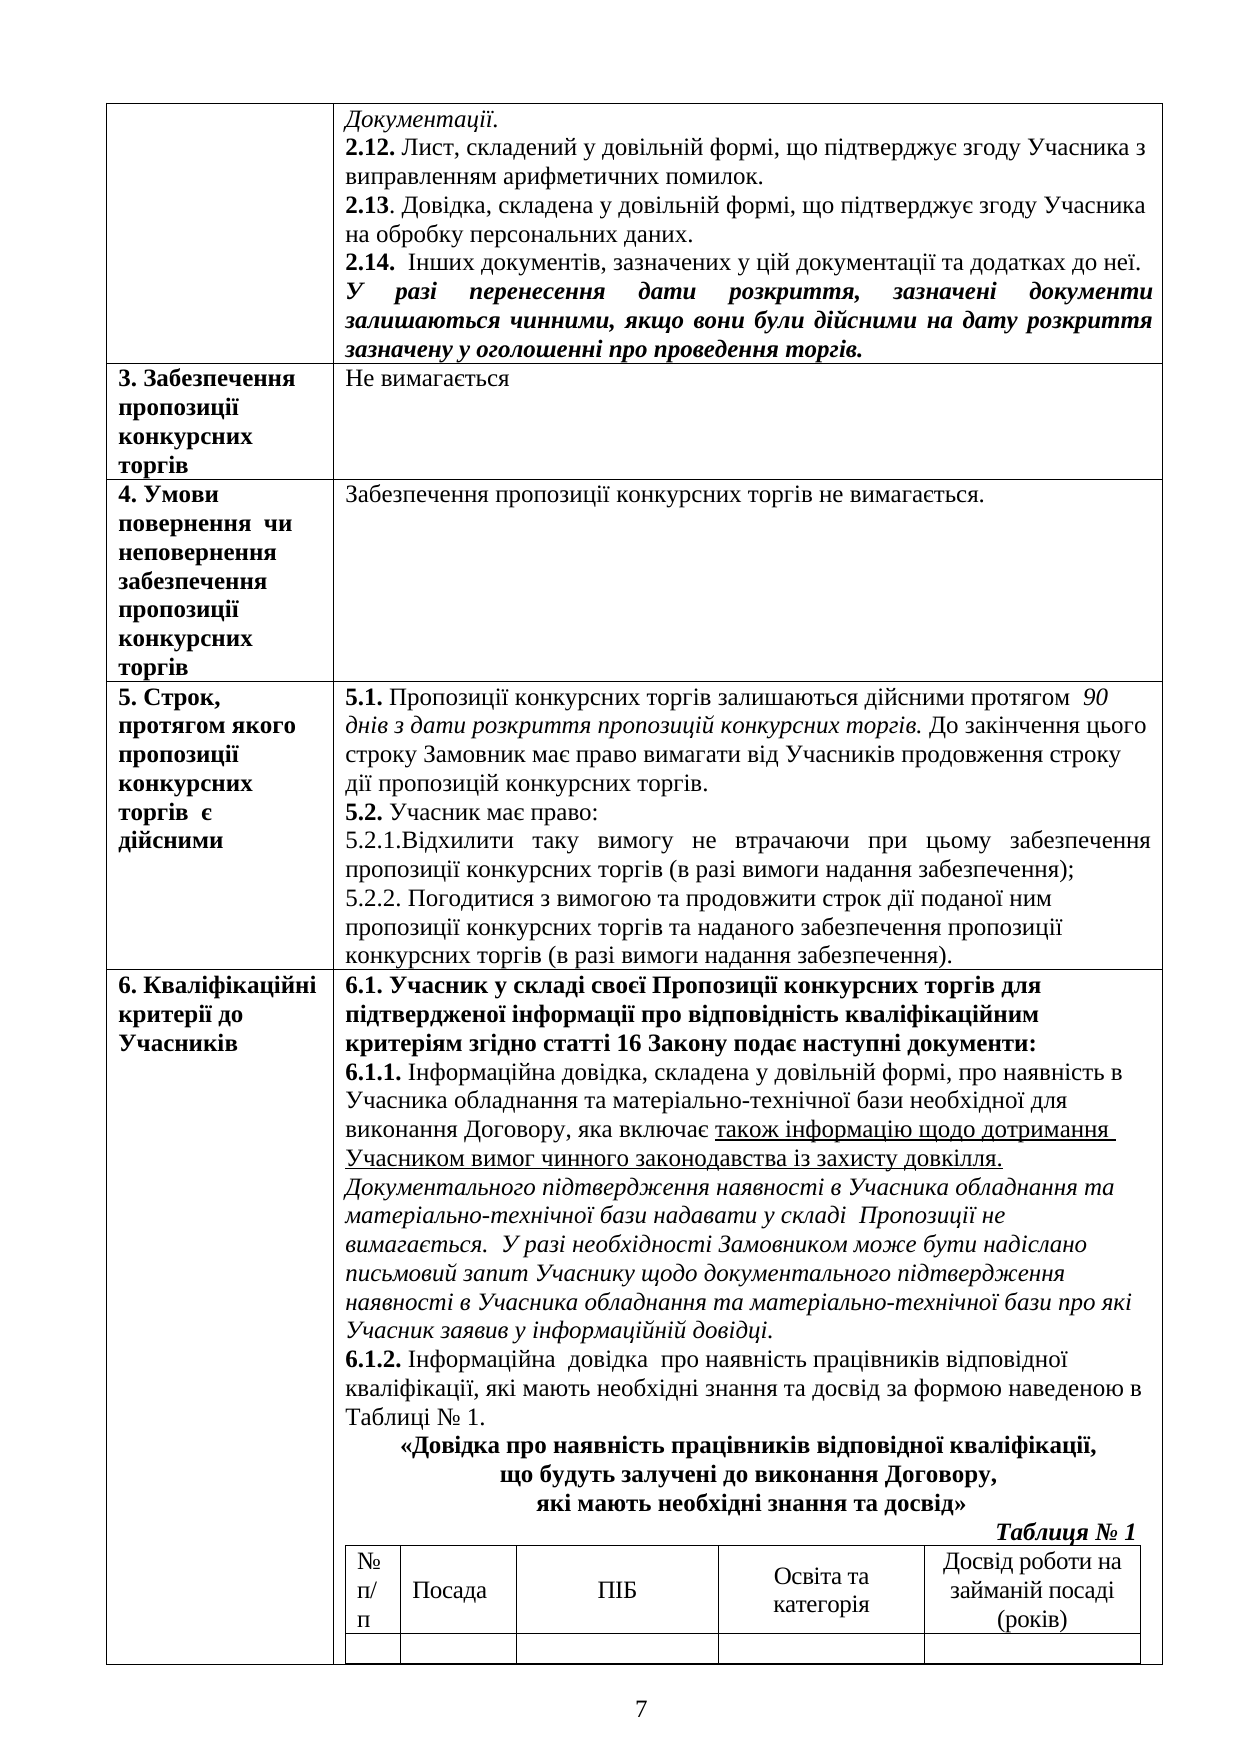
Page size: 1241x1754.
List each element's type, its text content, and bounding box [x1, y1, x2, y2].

table_cell 5. Строк, протягом якого пропозиції конкурсних торгів є дійсними [107, 682, 333, 969]
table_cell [107, 104, 333, 362]
table_cell Забезпечення пропозиції конкурсних торгів не вимагається. [334, 480, 1162, 681]
table_cell 3. Забезпечення пропозиції конкурсних торгів [107, 364, 333, 478]
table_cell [334, 104, 1162, 362]
table_cell 5.1. Пропозиції конкурсних торгів залишаються дійсними протягом 90 днів з дати розкриття пропозицій конкурсних торгів. До закінчення цього строку Замовник має право вимагати від Учасників продовження строку дії пропозицій конкурсних торгів. 5.2. Учасник має право: 5.2.1.Відхилити таку вимогу не втрачаючи при цьому забезпечення пропозиції конкурсних торгів (в разі вимоги надання забезпечення); 5.2.2. Погодитися з вимогою та продовжити строк дії поданої ним пропозиції конкурсних торгів та наданого забезпечення пропозиції конкурсних торгів (в разі вимоги надання забезпечення). [334, 682, 1162, 969]
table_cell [107, 970, 333, 1663]
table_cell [334, 970, 1162, 1663]
table_cell Не вимагається [334, 364, 1162, 478]
table_cell 4. Умови повернення чи неповернення забезпечення пропозиції конкурсних торгів [107, 480, 333, 681]
